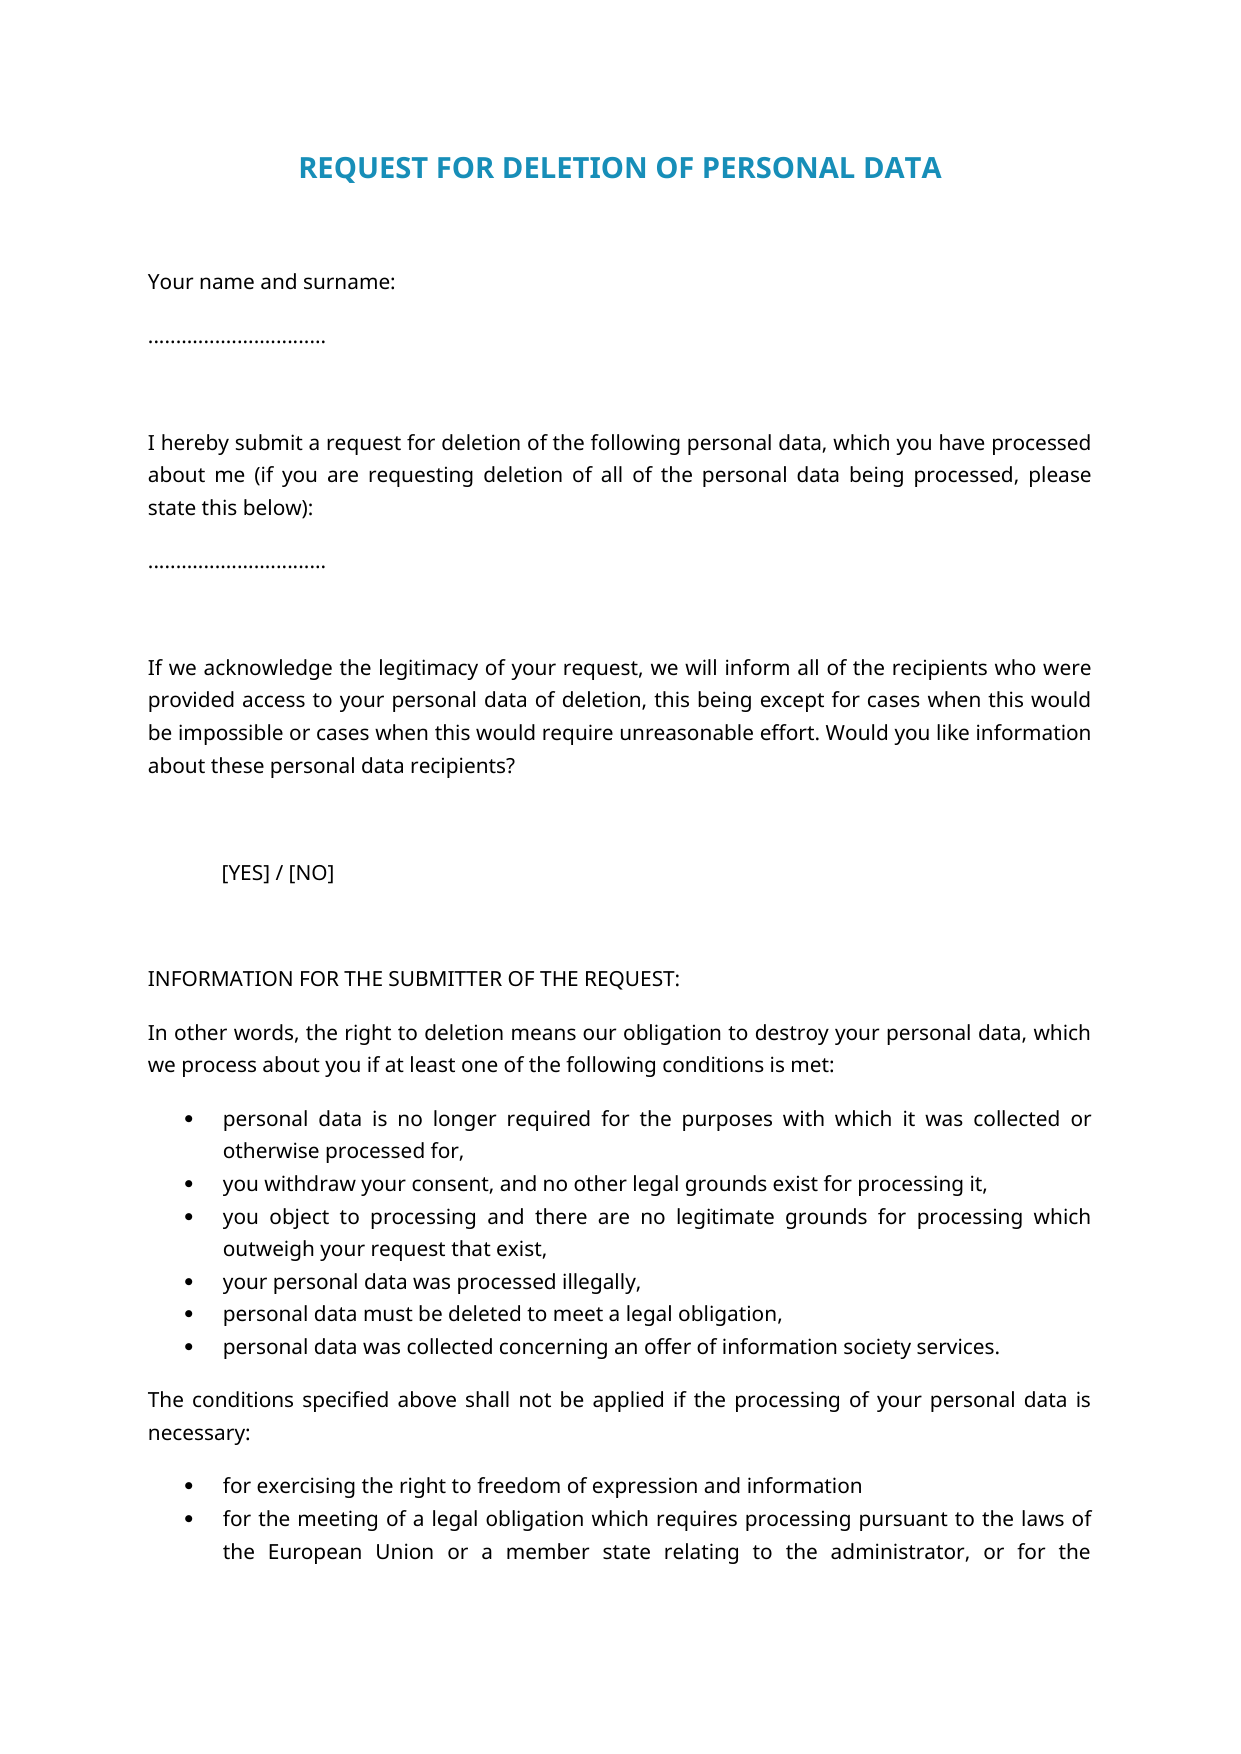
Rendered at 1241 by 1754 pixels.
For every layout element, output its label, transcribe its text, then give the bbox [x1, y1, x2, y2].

text [YES] / [NO] [148, 858, 1093, 886]
list your personal data was processed illegally, [185, 1267, 1093, 1295]
list you object to processing and there are no legitimate grounds for processing which outweigh your request that exist, [185, 1202, 1093, 1263]
text Your name and surname: [148, 267, 1093, 296]
text REQUEST FOR DELETION OF PERSONAL DATA [148, 148, 1093, 187]
text ................................ [148, 321, 1093, 349]
text I hereby submit a request for deletion of the following personal data, which you have processed about me (if you are requesting deletion of all of the personal data being processed, please state this below): [148, 428, 1093, 521]
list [185, 1504, 1093, 1565]
list personal data must be deleted to meet a legal obligation, [185, 1299, 1093, 1328]
text In other words, the right to deletion means our obligation to destroy your personal data, which we process about you if at least one of the following conditions is met: [148, 1018, 1093, 1079]
text If we acknowledge the legitimacy of your request, we will inform all of the recipients who were provided access to your personal data of deletion, this being except for cases when this would be impossible or cases when this would require unreasonable effort. Would you like information about these personal data recipients? [148, 653, 1093, 779]
list personal data is no longer required for the purposes with which it was collected or otherwise processed for, [185, 1104, 1093, 1165]
list personal data was collected concerning an offer of information society services. [185, 1332, 1093, 1361]
list you withdraw your consent, and no other legal grounds exist for processing it, [185, 1169, 1093, 1198]
text The conditions specified above shall not be applied if the processing of your personal data is necessary: [148, 1386, 1093, 1447]
text ................................ [148, 546, 1093, 575]
list for exercising the right to freedom of expression and information [185, 1472, 1093, 1500]
text INFORMATION FOR THE SUBMITTER OF THE REQUEST: [148, 964, 1093, 993]
